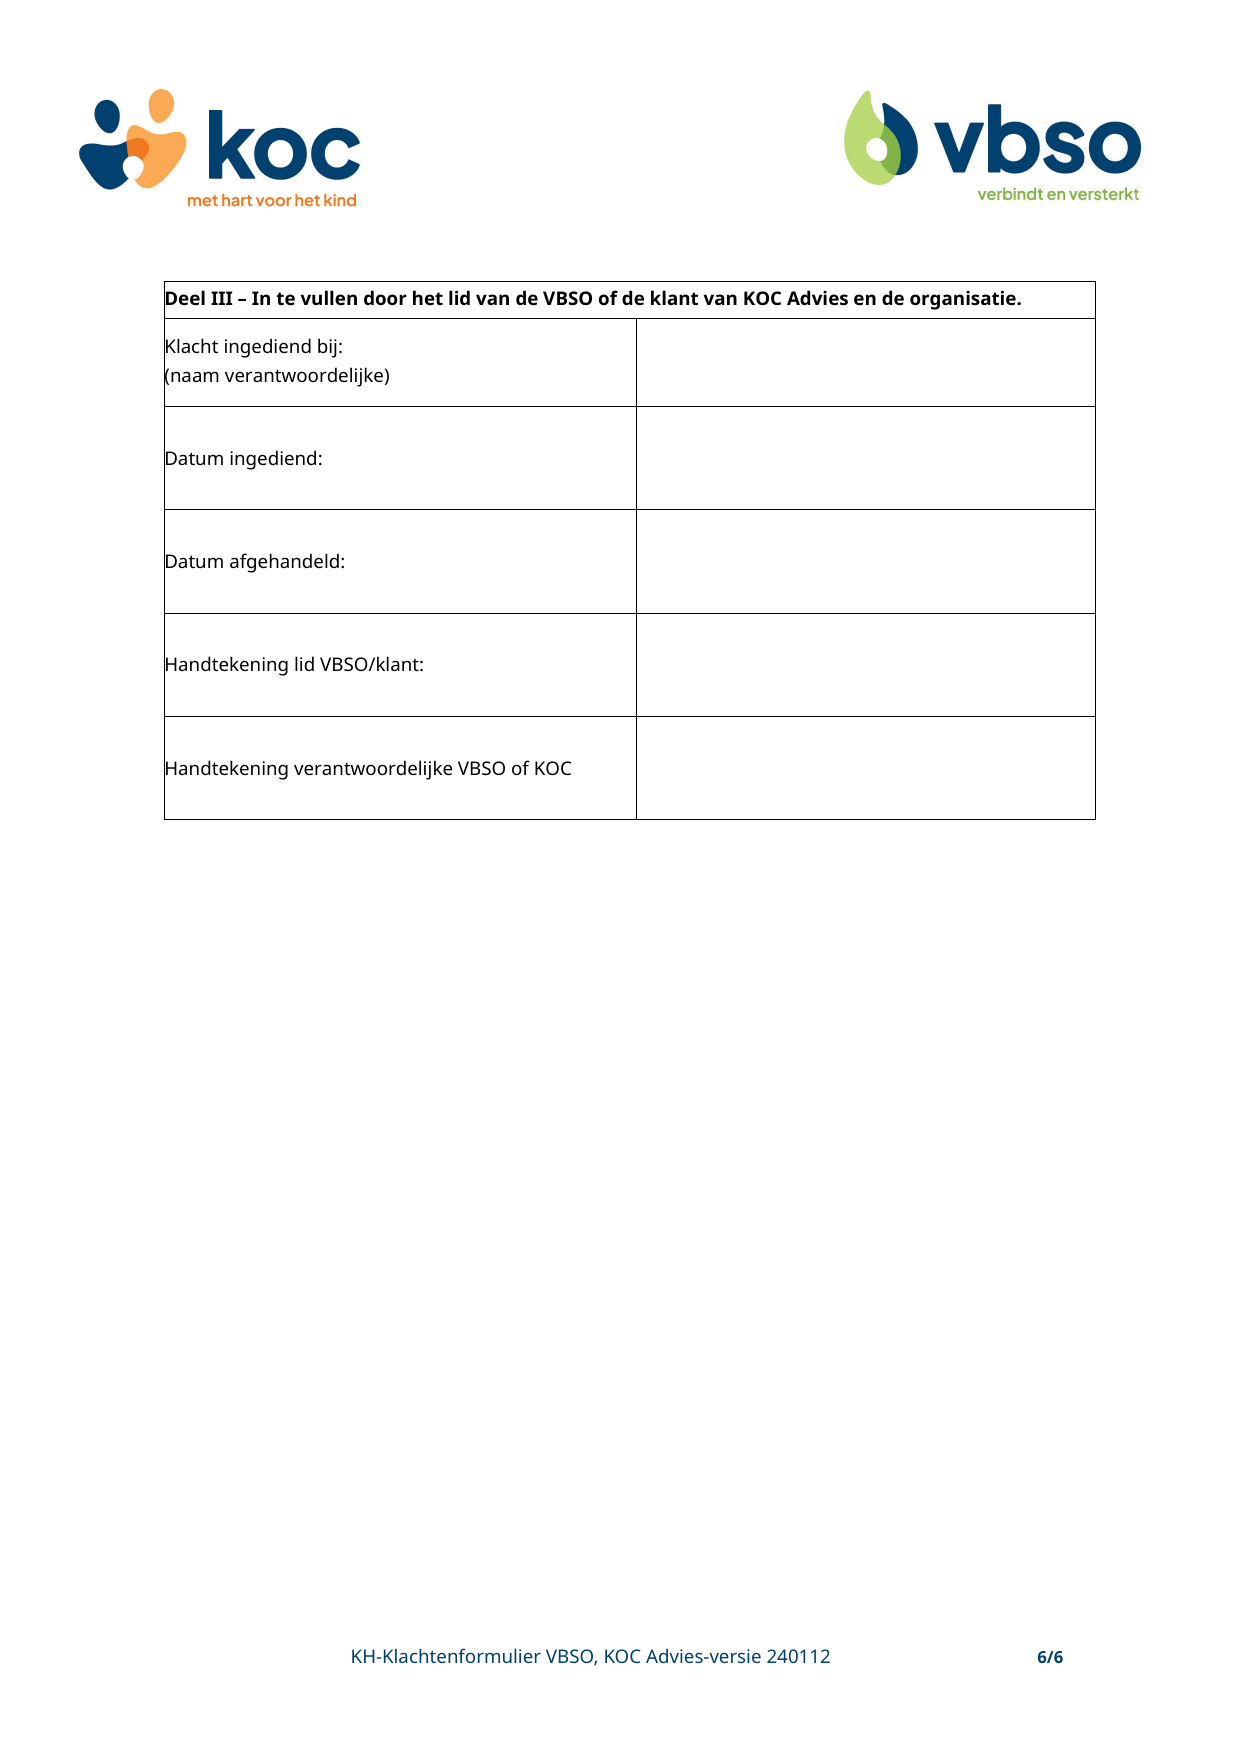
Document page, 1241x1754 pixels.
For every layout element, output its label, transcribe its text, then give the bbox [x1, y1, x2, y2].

table_cell Deel III – In te vullen door het lid van de VBSO of de klant van KOC Advies en de organisatie. [165, 282, 1095, 318]
table_cell Handtekening verantwoordelijke VBSO of KOC [165, 717, 636, 819]
table_cell Datum afgehandeld: [165, 510, 636, 612]
table_cell [637, 717, 1095, 819]
table_cell [637, 407, 1095, 509]
table_cell Klacht ingediend bij: (naam verantwoordelijke) [165, 319, 636, 406]
table_cell [637, 319, 1095, 406]
table_cell [637, 510, 1095, 612]
picture [1, 1, 1239, 1751]
table_cell Handtekening lid VBSO/klant: [165, 614, 636, 716]
table_cell [637, 614, 1095, 716]
table_cell Datum ingediend: [165, 407, 636, 509]
